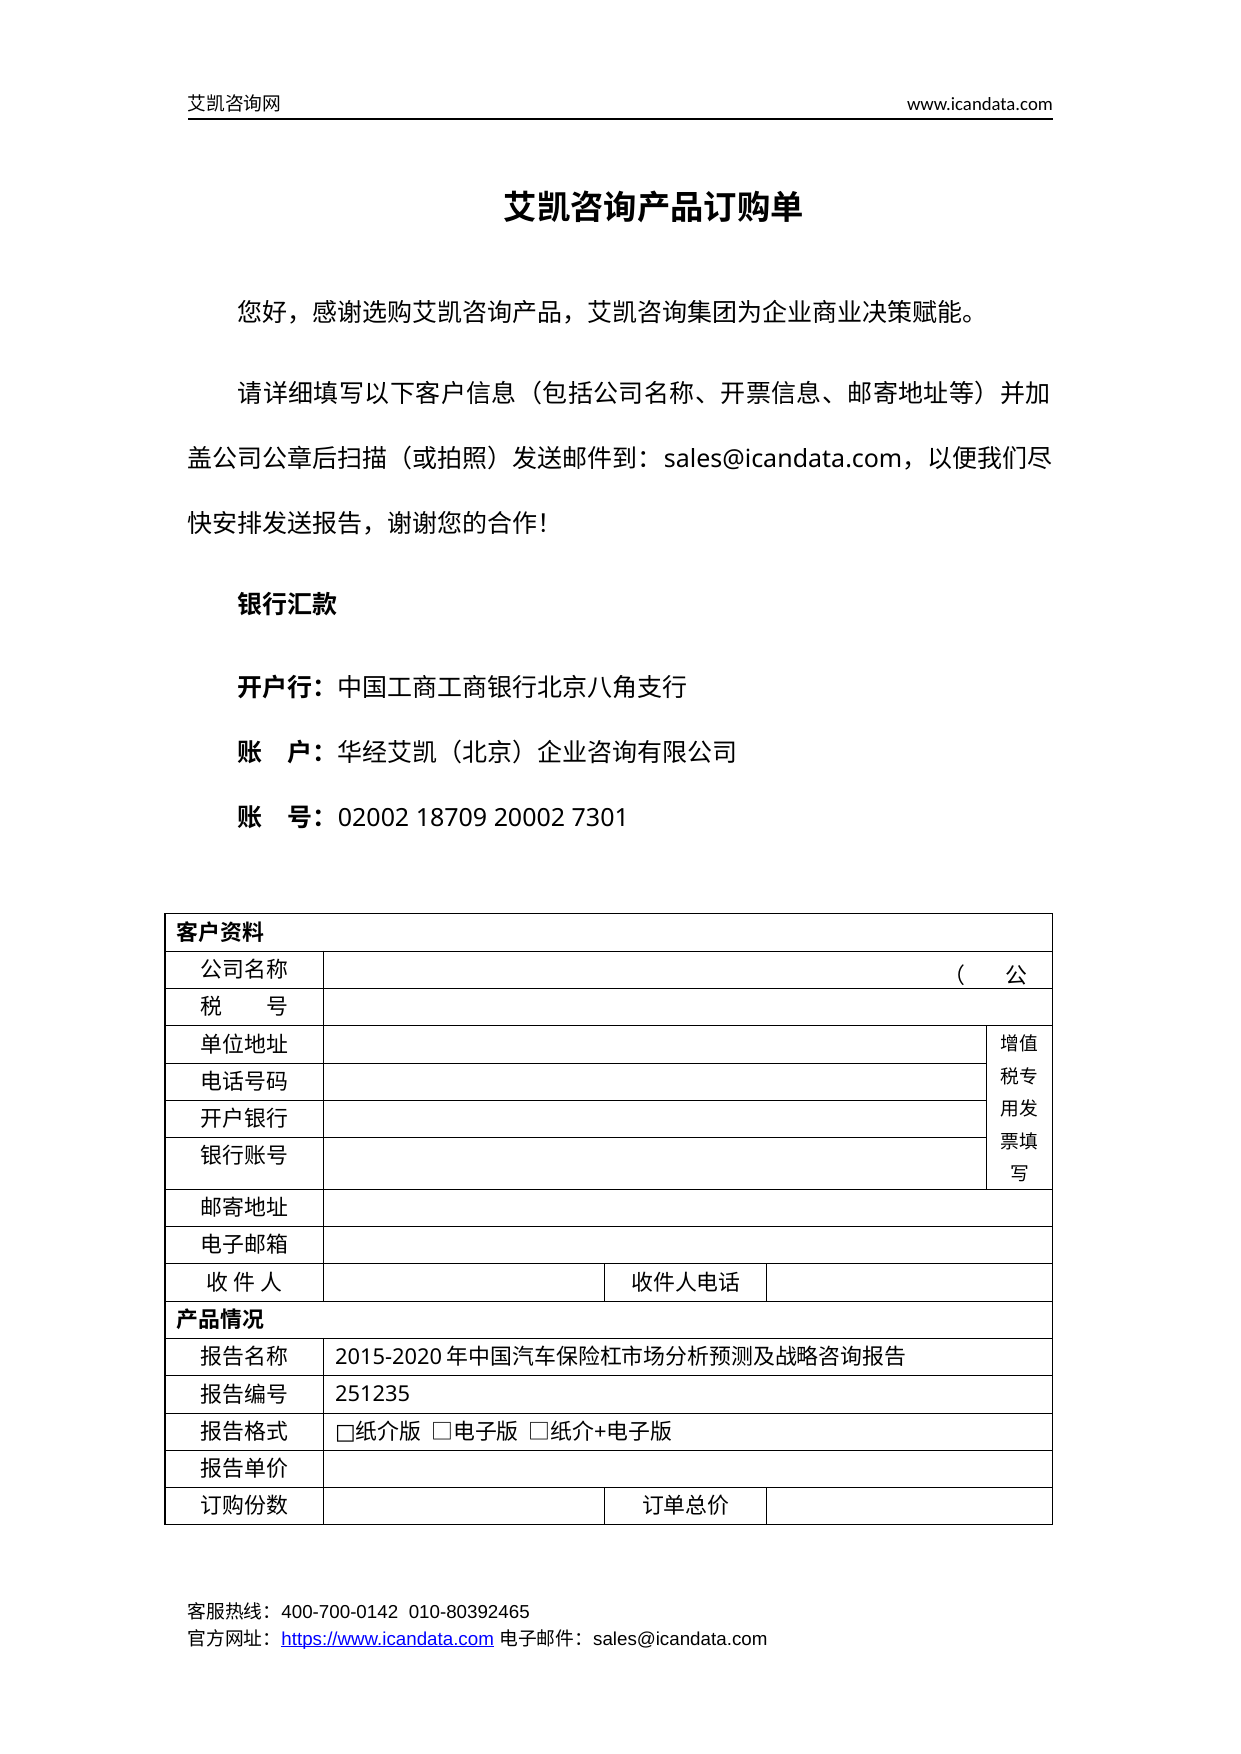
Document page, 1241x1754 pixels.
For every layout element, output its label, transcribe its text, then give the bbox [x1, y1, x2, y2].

table_cell 产品情况 [166, 1302, 1052, 1338]
text 账 户：华经艾凯（北京）企业咨询有限公司 [187, 718, 1053, 783]
text 您好，感谢选购艾凯咨询产品，艾凯咨询集团为企业商业决策赋能。 [187, 278, 1053, 343]
table_cell [324, 1227, 1052, 1263]
table_cell [324, 1190, 1052, 1226]
table_cell 电子邮箱 [166, 1227, 323, 1263]
table_cell [324, 1451, 1052, 1487]
table_cell [324, 1101, 986, 1137]
table_cell 增值税专用发票填写 [987, 1026, 1052, 1189]
table_cell 公司名称 [166, 952, 323, 988]
table_cell [324, 1064, 986, 1100]
table_cell 单位地址 [166, 1026, 323, 1062]
table_cell [767, 1488, 1052, 1524]
table_cell [324, 989, 1052, 1025]
text 银行汇款 [187, 570, 1053, 635]
table_cell 报告格式 [166, 1414, 323, 1450]
table_header 客户资料 [166, 914, 1052, 951]
table_cell 收 件 人 [166, 1264, 323, 1301]
table_cell 报告名称 [166, 1339, 323, 1375]
table_cell [324, 1138, 986, 1189]
table_cell [767, 1264, 1052, 1301]
text 请详细填写以下客户信息（包括公司名称、开票信息、邮寄地址等）并加盖公司公章后扫描（或拍照）发送邮件到：sales@icandata.com，以便我们尽快安排发送报告，谢谢您的合作！ [187, 359, 1053, 554]
table_cell 银行账号 [166, 1138, 323, 1189]
text 开户行：中国工商工商银行北京八角支行 [187, 653, 1053, 718]
table_cell [324, 1264, 604, 1301]
table_cell 订购份数 [166, 1488, 323, 1524]
table_cell 开户银行 [166, 1101, 323, 1137]
table_cell [324, 952, 1052, 988]
text 账 号：02002 18709 20002 7301 [187, 783, 1053, 848]
table_cell 收件人电话 [605, 1264, 766, 1301]
table_cell 税 号 [166, 989, 323, 1025]
table_cell 251235 [324, 1376, 1052, 1412]
table_cell 报告单价 [166, 1451, 323, 1487]
table_cell [324, 1488, 604, 1524]
table_cell 2015-2020年中国汽车保险杠市场分析预测及战略咨询报告 [324, 1339, 1052, 1375]
text 艾凯咨询产品订购单 [187, 172, 1053, 237]
table_cell 电话号码 [166, 1064, 323, 1100]
table_cell □纸介版 □电子版 □纸介+电子版 [324, 1414, 1052, 1450]
table_cell 报告编号 [166, 1376, 323, 1412]
table_cell [324, 1026, 986, 1062]
table_cell 邮寄地址 [166, 1190, 323, 1226]
table_cell 订单总价 [605, 1488, 766, 1524]
